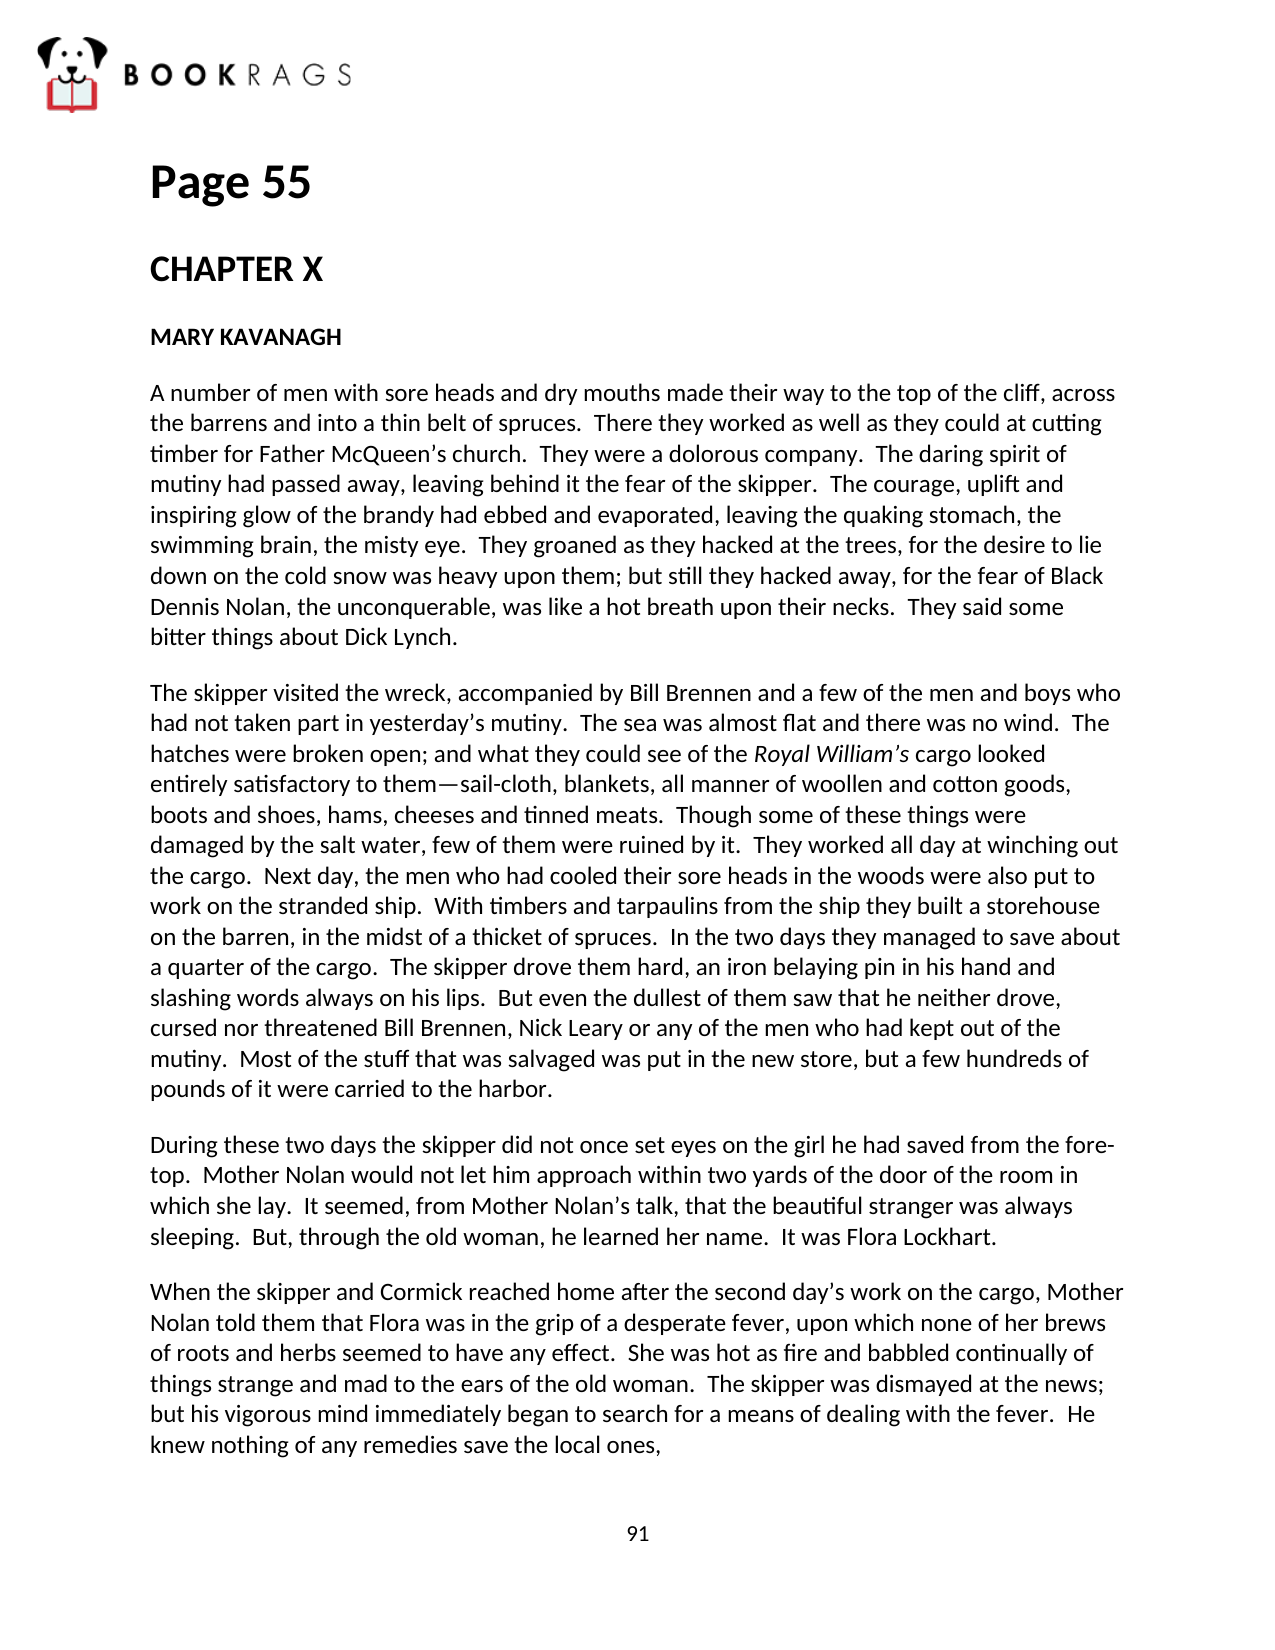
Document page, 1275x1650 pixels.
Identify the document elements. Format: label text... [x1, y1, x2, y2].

text The skipper visited the wreck, accompanied by Bill Brennen and a few of the men and boys who had not taken part in yesterday’s mutiny. The sea was almost flat and there was no wind. The hatches were broken open; and what they could see of the Royal William’s cargo looked entirely satisfactory to them—­sail-cloth, blankets, all manner of woollen and cotton goods, boots and shoes, hams, cheeses and tinned meats. Though some of these things were damaged by the salt water, few of them were ruined by it. They worked all day at winching out the cargo. Next day, the men who had cooled their sore heads in the woods were also put to work on the stranded ship. With timbers and tarpaulins from the ship they built a storehouse on the barren, in the midst of a thicket of spruces. In the two days they managed to save about a quarter of the cargo. The skipper drove them hard, an iron belaying pin in his hand and slashing words always on his lips. But even the dullest of them saw that he neither drove, cursed nor threatened Bill Brennen, Nick Leary or any of the men who had kept out of the mutiny. Most of the stuff that was salvaged was put in the new store, but a few hundreds of pounds of it were carried to the harbor. [150, 677, 1125, 1104]
text A number of men with sore heads and dry mouths made their way to the top of the cliff, across the barrens and into a thin belt of spruces. There they worked as well as they could at cutting timber for Father McQueen’s church. They were a dolorous company. The daring spirit of mutiny had passed away, leaving behind it the fear of the skipper. The courage, uplift and inspiring glow of the brandy had ebbed and evaporated, leaving the quaking stomach, the swimming brain, the misty eye. They groaned as they hacked at the trees, for the desire to lie down on the cold snow was heavy upon them; but still they hacked away, for the fear of Black Dennis Nolan, the unconquerable, was like a hot breath upon their necks. They said some bitter things about Dick Lynch. [150, 377, 1125, 652]
text MARY KAVANAGH [150, 322, 1125, 352]
text CHAPTER X [150, 244, 1125, 290]
text When the skipper and Cormick reached home after the second day’s work on the cargo, Mother Nolan told them that Flora was in the grip of a desperate fever, upon which none of her brews of roots and herbs seemed to have any effect. She was hot as fire and babbled continually of things strange and mad to the ears of the old woman. The skipper was dismayed at the news; but his vigorous mind immediately began to search for a means of dealing with the fever. He knew nothing of any remedies save the local ones, [150, 1276, 1125, 1459]
text During these two days the skipper did not once set eyes on the girl he had saved from the fore-top. Mother Nolan would not let him approach within two yards of the door of the room in which she lay. It seemed, from Mother Nolan’s talk, that the beautiful stranger was always sleeping. But, through the old woman, he learned her name. It was Flora Lockhart. [150, 1129, 1125, 1251]
text Page 55 [150, 150, 1125, 211]
picture [37, 37, 351, 113]
